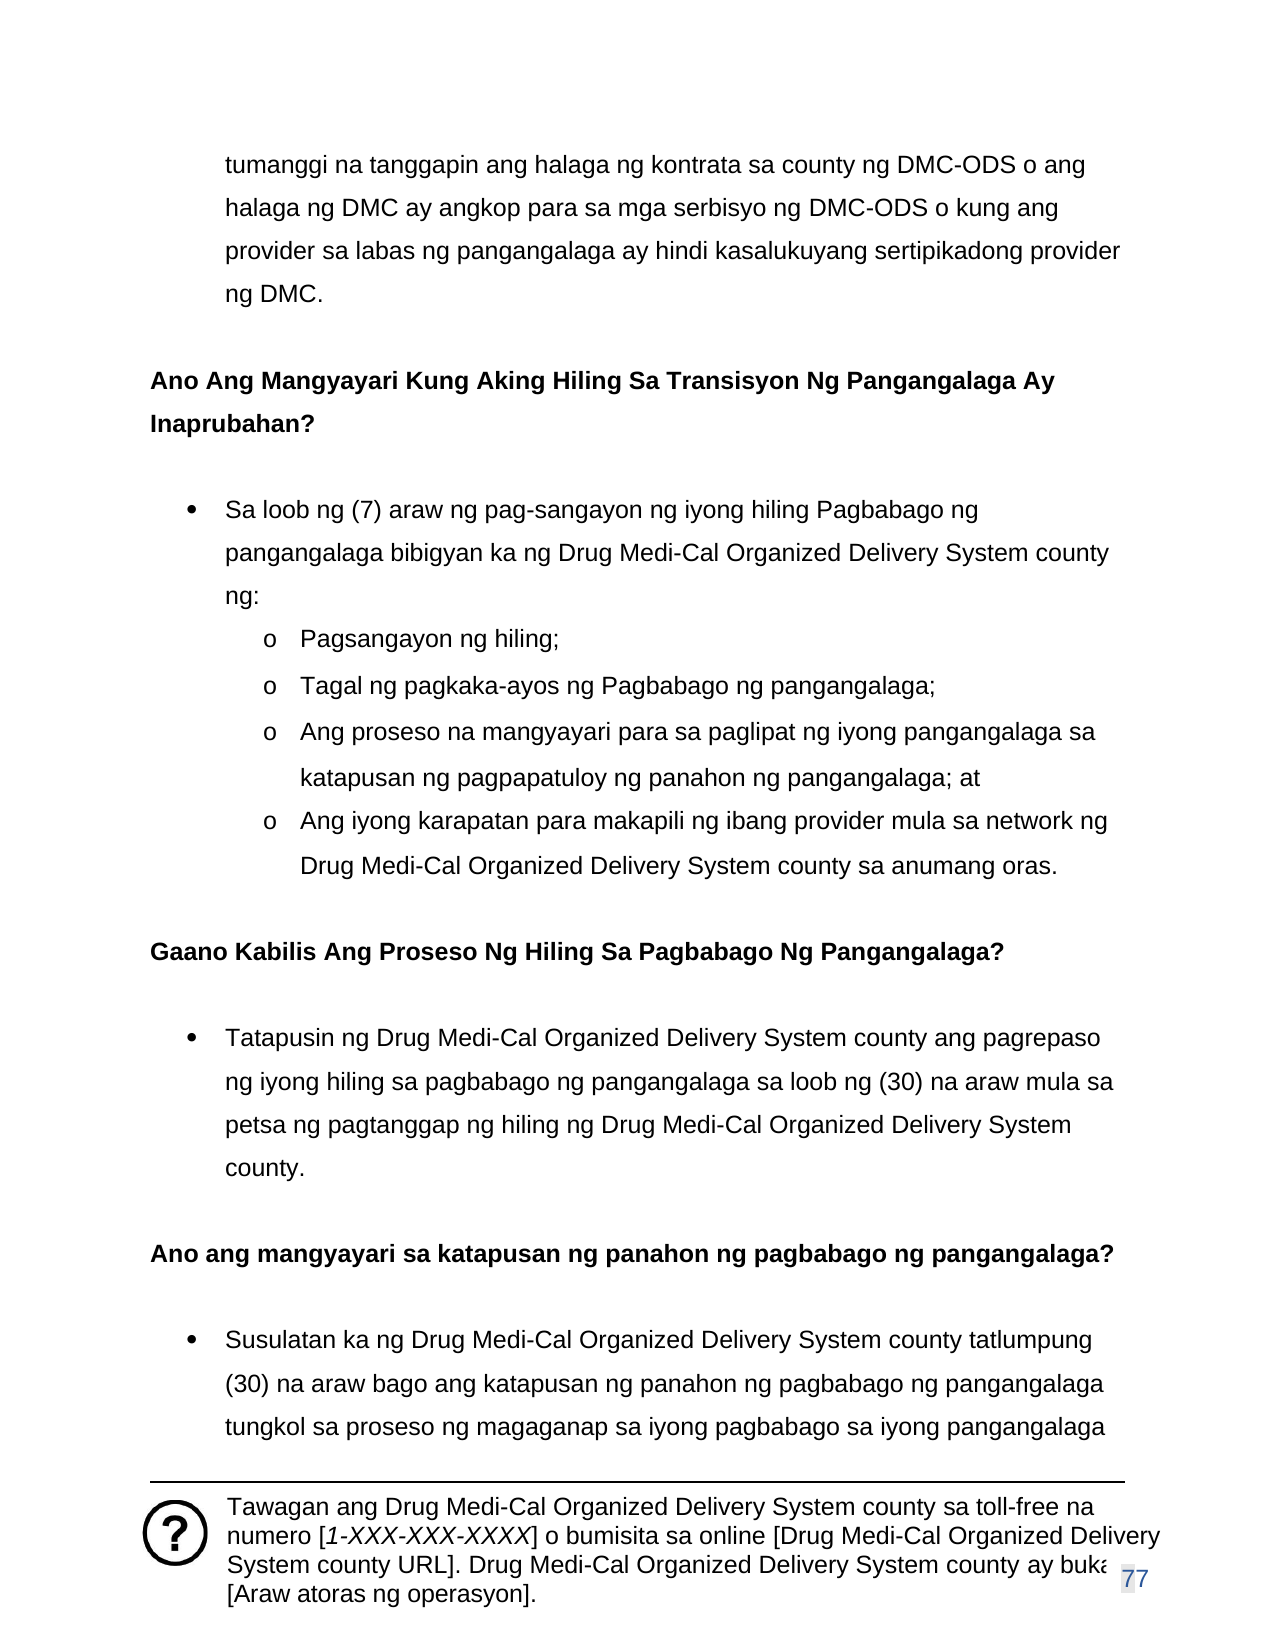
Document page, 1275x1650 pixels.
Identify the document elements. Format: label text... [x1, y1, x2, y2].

list Pagsangayon ng hiling; [262, 624, 1125, 655]
list Ang proseso na mangyayari para sa paglipat ng iyong pangangalaga sa katapusan ng pagpapatuloy ng panahon ng pangangalaga; at [262, 717, 1125, 791]
list Tagal ng pagkaka-ayos ng Pagbabago ng pangangalaga; [262, 671, 1125, 702]
text Ano Ang Mangyayari Kung Aking Hiling Sa Transisyon Ng Pangangalaga Ay Inaprubahan? [150, 366, 1125, 437]
list Ang iyong karapatan para makapili ng ibang provider mula sa network ng Drug Medi-Cal Organized Delivery System county sa anumang oras. [262, 806, 1125, 880]
list Tatapusin ng Drug Medi-Cal Organized Delivery System county ang pagrepaso ng iyong hiling sa pagbabago ng pangangalaga sa loob ng (30) na araw mula sa petsa ng pagtanggap ng hiling ng Drug Medi-Cal Organized Delivery System county. [187, 1023, 1125, 1182]
picture [142, 1500, 208, 1566]
list Sa loob ng (7) araw ng pag-sangayon ng iyong hiling Pagbabago ng pangangalaga bibigyan ka ng Drug Medi-Cal Organized Delivery System county ng: [187, 495, 1125, 610]
text Gaano Kabilis Ang Proseso Ng Hiling Sa Pagbabago Ng Pangangalaga? [150, 937, 1125, 966]
text Ano ang mangyayari sa katapusan ng panahon ng pagbabago ng pangangalaga? [150, 1239, 1125, 1268]
